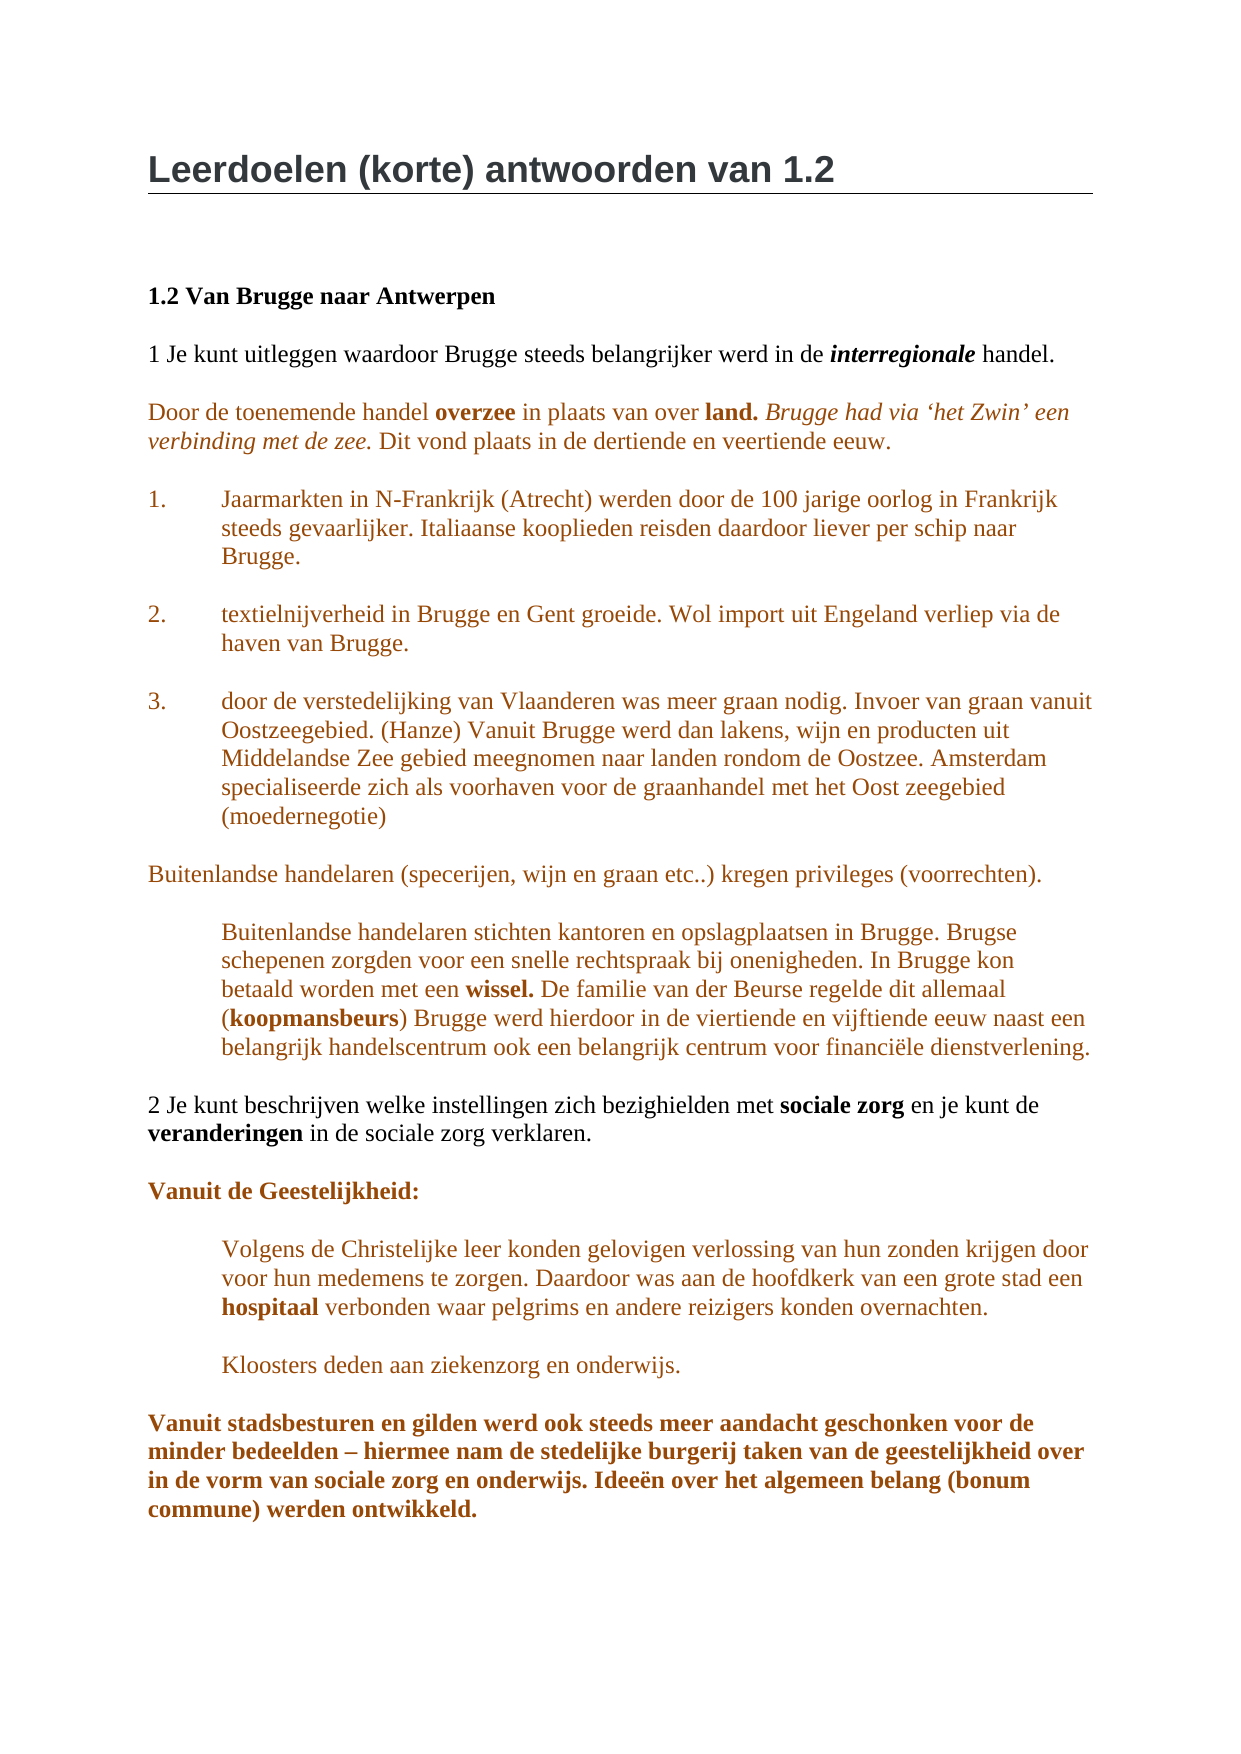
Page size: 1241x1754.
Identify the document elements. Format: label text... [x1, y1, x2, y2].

text 2 Je kunt beschrijven welke instellingen zich bezighielden met sociale zorg en je kunt de veranderingen in de sociale zorg verklaren. [148, 1090, 1093, 1147]
text Vanuit de Geestelijkheid: [148, 1176, 1093, 1205]
text Door de toenemende handel overzee in plaats van over land. Brugge had via ‘het Zwin’ een verbinding met de zee. Dit vond plaats in de dertiende en veertiende eeuw. [148, 397, 1093, 455]
text Volgens de Christelijke leer konden gelovigen verlossing van hun zonden krijgen door voor hun medemens te zorgen. Daardoor was aan de hoofdkerk van een grote stad een hospitaal verbonden waar pelgrims en andere reizigers konden overnachten. [221, 1234, 1093, 1321]
text Leerdoelen (korte) antwoorden van 1.2 [148, 148, 1093, 193]
text 1. Jaarmarkten in N-Frankrijk (Atrecht) werden door de 100 jarige oorlog in Frankrijk steeds gevaarlijker. Italiaanse kooplieden reisden daardoor liever per schip naar Brugge. [148, 484, 1093, 570]
text 1.2 Van Brugge naar Antwerpen [148, 281, 1093, 310]
text Kloosters deden aan ziekenzorg en onderwijs. [148, 1350, 1093, 1378]
text 2. textielnijverheid in Brugge en Gent groeide. Wol import uit Engeland verliep via de haven van Brugge. [148, 599, 1093, 657]
text 1 Je kunt uitleggen waardoor Brugge steeds belangrijker werd in de interregionale handel. [148, 339, 1093, 368]
text Buitenlandse handelaren (specerijen, wijn en graan etc..) kregen privileges (voorrechten). [148, 859, 1093, 888]
text Buitenlandse handelaren stichten kantoren en opslagplaatsen in Brugge. Brugse schepenen zorgden voor een snelle rechtspraak bij onenigheden. In Brugge kon betaald worden met een wissel. De familie van der Beurse regelde dit allemaal (koopmansbeurs) Brugge werd hierdoor in de viertiende en vijftiende eeuw naast een belangrijk handelscentrum ook een belangrijk centrum voor financiële dienstverlening. [221, 917, 1093, 1061]
text 3. door de verstedelijking van Vlaanderen was meer graan nodig. Invoer van graan vanuit Oostzeegebied. (Hanze) Vanuit Brugge werd dan lakens, wijn en producten uit Middelandse Zee gebied meegnomen naar landen rondom de Oostzee. Amsterdam specialiseerde zich als voorhaven voor de graanhandel met het Oost zeegebied (moedernegotie) [148, 686, 1093, 830]
text Vanuit stadsbesturen en gilden werd ook steeds meer aandacht geschonken voor de minder bedeelden – hiermee nam de stedelijke burgerij taken van de geestelijkheid over in de vorm van sociale zorg en onderwijs. Ideeën over het algemeen belang (bonum commune) werden ontwikkeld. [148, 1408, 1093, 1523]
